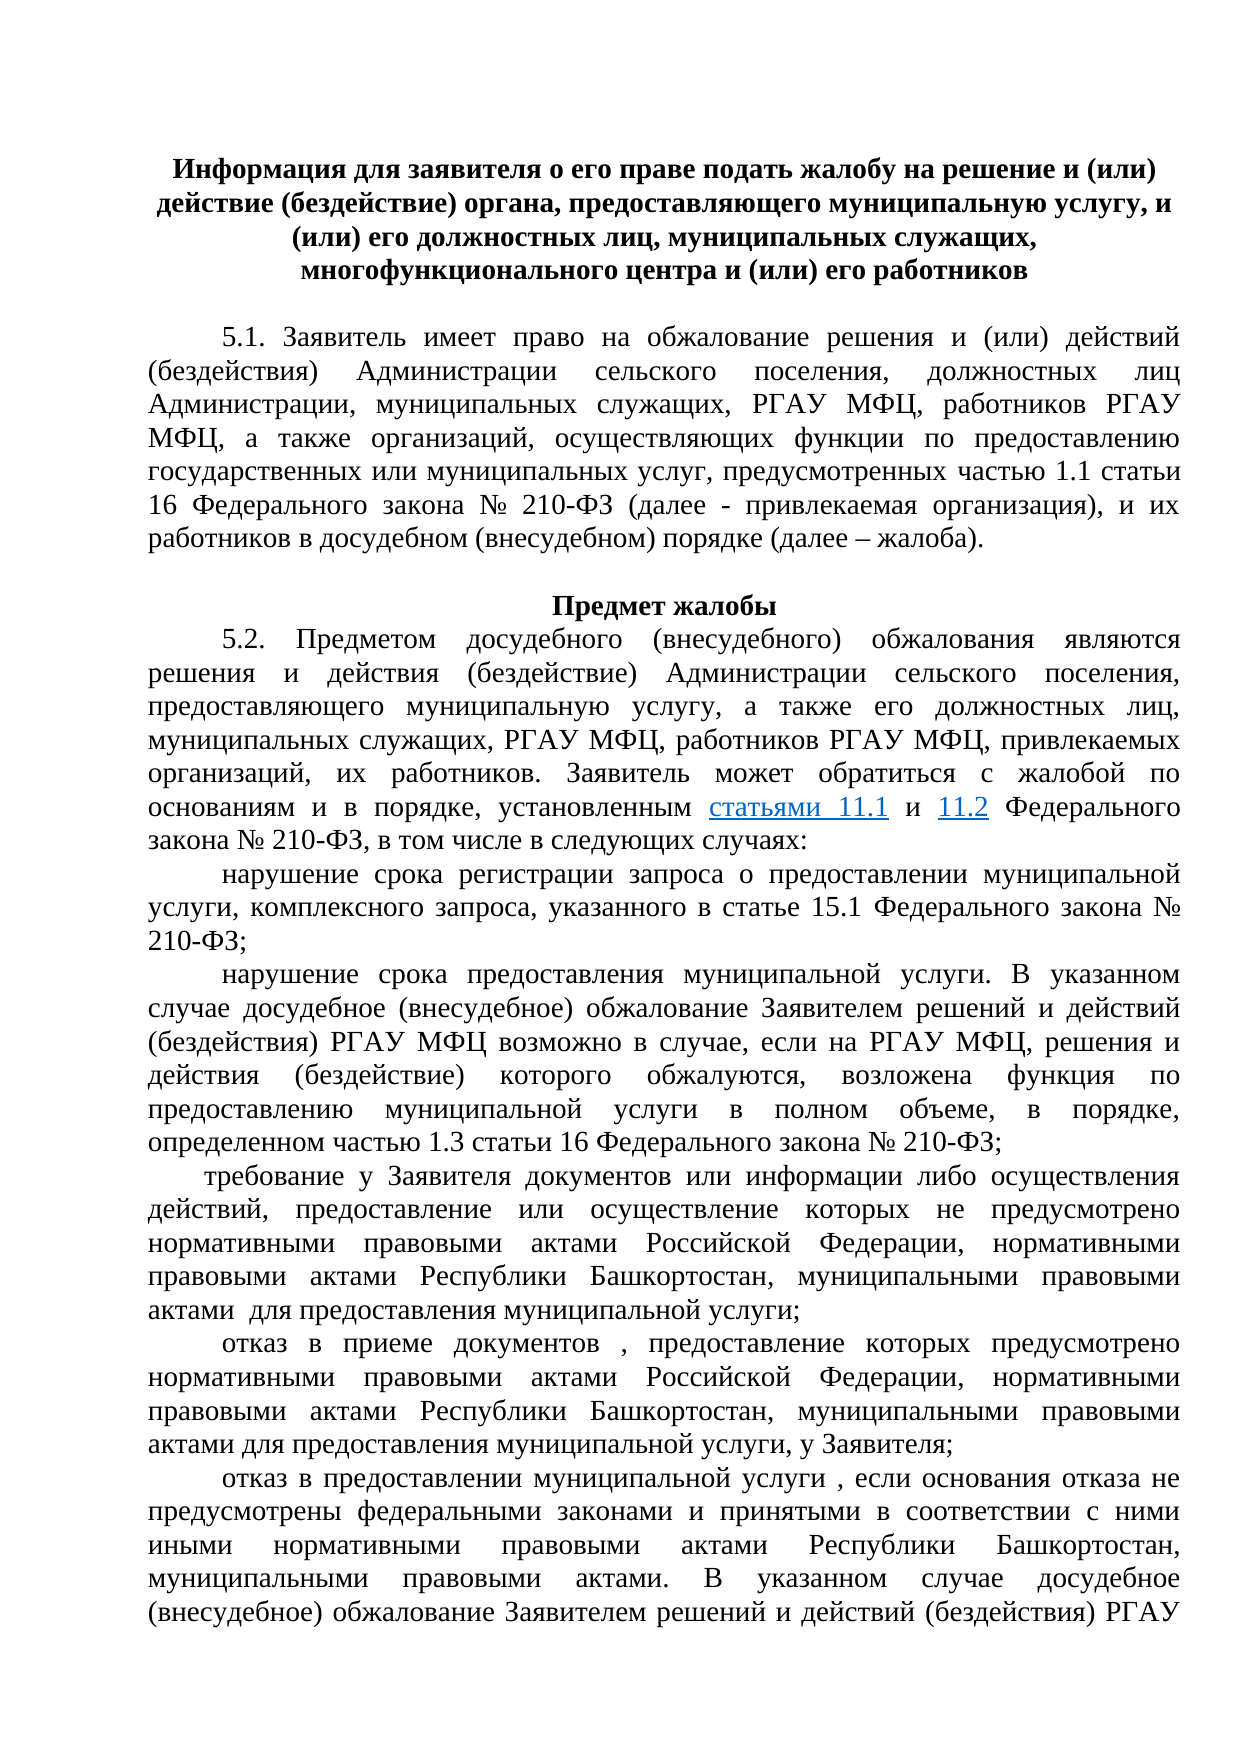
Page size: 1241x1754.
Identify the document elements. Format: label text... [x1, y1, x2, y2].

text отказ в приеме документов , предоставление которых предусмотрено нормативными правовыми актами Российской Федерации, нормативными правовыми актами Республики Башкортостан, муниципальными правовыми актами для предоставления муниципальной услуги, у Заявителя; [148, 1326, 1181, 1460]
text нарушение срока предоставления муниципальной услуги. В указанном случае досудебное (внесудебное) обжалование Заявителем решений и действий (бездействия) РГАУ МФЦ возможно в случае, если на РГАУ МФЦ, решения и действия (бездействие) которого обжалуются, возложена функция по предоставлению муниципальной услуги в полном объеме, в порядке, определенном частью 1.3 статьи 16 Федерального закона № 210-ФЗ; [148, 957, 1181, 1158]
text Предмет жалобы [148, 588, 1181, 621]
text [148, 1460, 1181, 1627]
text требование у Заявителя документов или информации либо осуществления действий, предоставление или осуществление которых не предусмотрено нормативными правовыми актами Российской Федерации, нормативными правовыми актами Республики Башкортостан, муниципальными правовыми актами для предоставления муниципальной услуги; [148, 1158, 1181, 1326]
text нарушение срока регистрации запроса о предоставлении муниципальной услуги, комплексного запроса, указанного в статье 15.1 Федерального закона № 210-ФЗ; [148, 856, 1181, 957]
text Информация для заявителя о его праве подать жалобу на решение и (или) действие (бездействие) органа, предоставляющего муниципальную услугу, и (или) его должностных лиц, муниципальных служащих, многофункционального центра и (или) его работников [148, 152, 1181, 286]
text 5.2. Предметом досудебного (внесудебного) обжалования являются решения и действия (бездействие) Администрации сельского поселения, предоставляющего муниципальную услугу, а также его должностных лиц, муниципальных служащих, РГАУ МФЦ, работников РГАУ МФЦ, привлекаемых организаций, их работников. Заявитель может обратиться с жалобой по основаниям и в порядке, установленным статьями 11.1 и 11.2 Федерального закона № 210-ФЗ, в том числе в следующих случаях: [148, 621, 1181, 856]
text 5.1. Заявитель имеет право на обжалование решения и (или) действий (бездействия) Администрации сельского поселения, должностных лиц Администрации, муниципальных служащих, РГАУ МФЦ, работников РГАУ МФЦ, а также организаций, осуществляющих функции по предоставлению государственных или муниципальных услуг, предусмотренных частью 1.1 статьи 16 Федерального закона № 210-ФЗ (далее - привлекаемая организация), и их работников в досудебном (внесудебном) порядке (далее – жалоба). [148, 319, 1181, 554]
